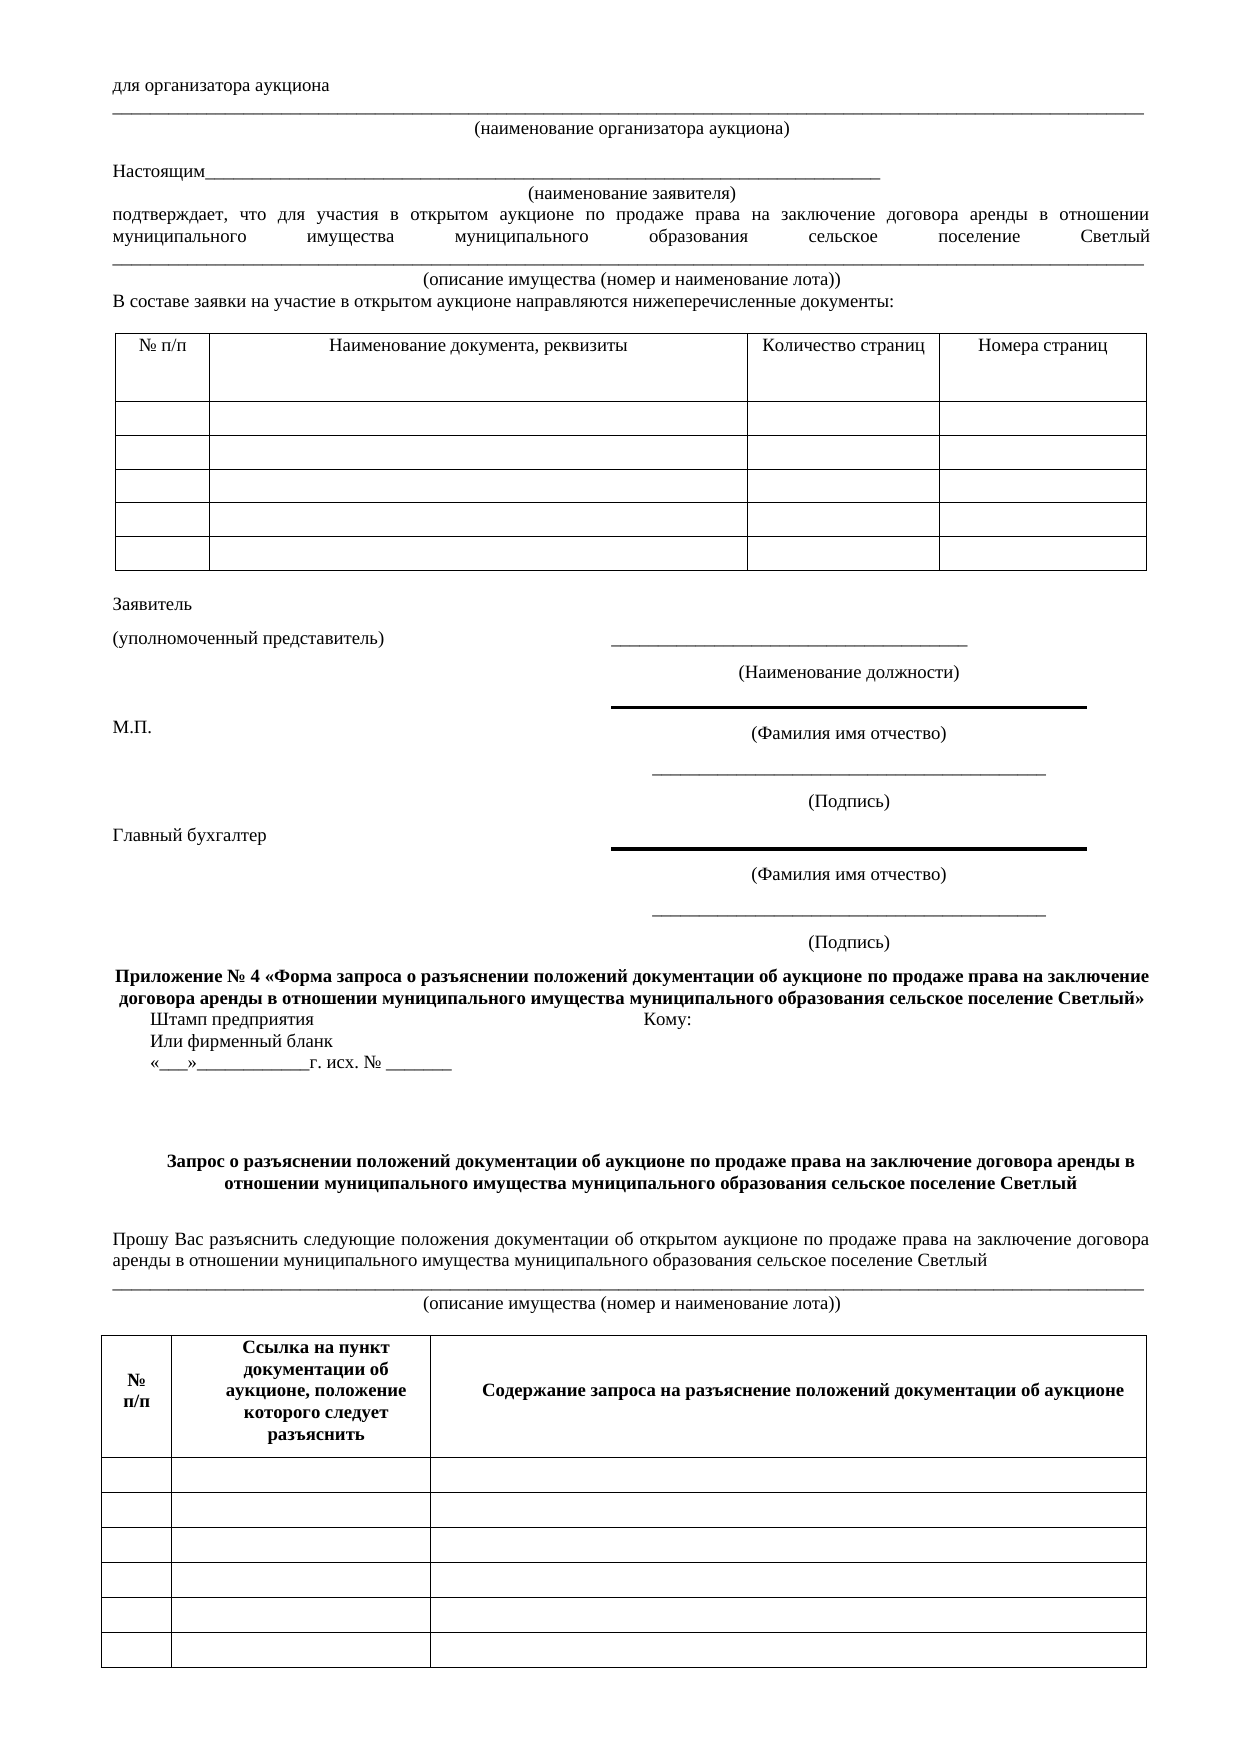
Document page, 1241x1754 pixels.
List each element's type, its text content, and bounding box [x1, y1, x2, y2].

table_cell [431, 1563, 1146, 1597]
table_cell [748, 537, 939, 570]
table_cell (Фамилия имя отчество) __________________________________________ (Подпись) [600, 824, 1098, 965]
table_cell [172, 1633, 430, 1667]
table_header Кому: [632, 1008, 1163, 1116]
table_cell [431, 1598, 1146, 1632]
table_cell [940, 537, 1146, 570]
table_cell [748, 503, 939, 536]
text (наименование организатора аукциона) [112, 117, 1152, 138]
table_cell [116, 436, 209, 468]
table_header Штамп предприятия Или фирменный бланк «___»____________г. исх. № _______ [101, 1008, 632, 1116]
text для организатора аукциона ______________________________________________________________________________________________________________ [112, 74, 1152, 117]
text (описание имущества (номер и наименование лота)) [112, 1292, 1152, 1314]
table_cell [116, 503, 209, 536]
table_cell [210, 436, 747, 468]
table_cell [102, 1493, 171, 1527]
text Прошу Вас разъяснить следующие положения документации об открытом аукционе по продаже права на заключение договора аренды в отношении муниципального имущества муниципального образования сельское поселение Светлый [112, 1227, 1152, 1271]
text (описание имущества (номер и наименование лота)) [112, 268, 1152, 289]
table_cell [172, 1598, 430, 1632]
table_cell [940, 436, 1146, 468]
table_cell [116, 402, 209, 434]
table_cell [431, 1633, 1146, 1667]
table_cell [172, 1458, 430, 1492]
table_cell [431, 1458, 1146, 1492]
text Приложение № 4 «Форма запроса о разъяснении положений документации об аукционе по продаже права на заключение договора аренды в отношении муниципального имущества муниципального образования сельское поселение Светлый» [112, 965, 1152, 1008]
table_cell [102, 1633, 171, 1667]
table_cell [748, 402, 939, 434]
table_header ______________________________________ (Наименование должности) [600, 593, 1098, 682]
table_cell [431, 1493, 1146, 1527]
text (наименование заявителя) [112, 182, 1152, 203]
table_cell [748, 470, 939, 502]
table_cell [210, 470, 747, 502]
text Настоящим________________________________________________________________________ [112, 160, 1152, 182]
table_cell [431, 1528, 1146, 1562]
table_cell М.П. [101, 682, 600, 824]
text подтверждает, что для участия в открытом аукционе по продаже права на заключение договора аренды в отношении муниципального имущества муниципального образования сельское поселение Светлый ______________________________________________________________________________________________________________ [112, 203, 1152, 268]
table_cell [116, 537, 209, 570]
table_cell [940, 503, 1146, 536]
table_cell [102, 1458, 171, 1492]
table_cell [102, 1563, 171, 1597]
table_cell [172, 1493, 430, 1527]
table_header № п/п [102, 1336, 171, 1457]
text ______________________________________________________________________________________________________________ [112, 1271, 1152, 1292]
table_header Наименование документа, реквизиты [210, 334, 747, 401]
text Запрос о разъяснении положений документации об аукционе по продаже права на заключение договора аренды в отношении муниципального имущества муниципального образования сельское поселение Светлый [150, 1150, 1152, 1193]
table_cell [210, 503, 747, 536]
table_cell [102, 1528, 171, 1562]
table_header Заявитель (уполномоченный представитель) [101, 593, 600, 682]
table_header Количество страниц [748, 334, 939, 401]
table_cell [210, 402, 747, 434]
table_cell [102, 1598, 171, 1632]
text В составе заявки на участие в открытом аукционе направляются нижеперечисленные документы: [112, 289, 1152, 311]
table_cell [172, 1528, 430, 1562]
table_header Номера страниц [940, 334, 1146, 401]
table_cell [116, 470, 209, 502]
table_cell [748, 436, 939, 468]
table_cell [940, 470, 1146, 502]
table_header № п/п [116, 334, 209, 401]
table_cell [172, 1563, 430, 1597]
table_cell [940, 402, 1146, 434]
table_header Ссылка на пункт документации об аукционе, положение которого следует разъяснить [172, 1336, 430, 1457]
table_header Содержание запроса на разъяснение положений документации об аукционе [431, 1336, 1146, 1457]
table_cell [210, 537, 747, 570]
table_cell (Фамилия имя отчество) __________________________________________ (Подпись) [600, 682, 1098, 824]
table_cell Главный бухгалтер [101, 824, 600, 965]
